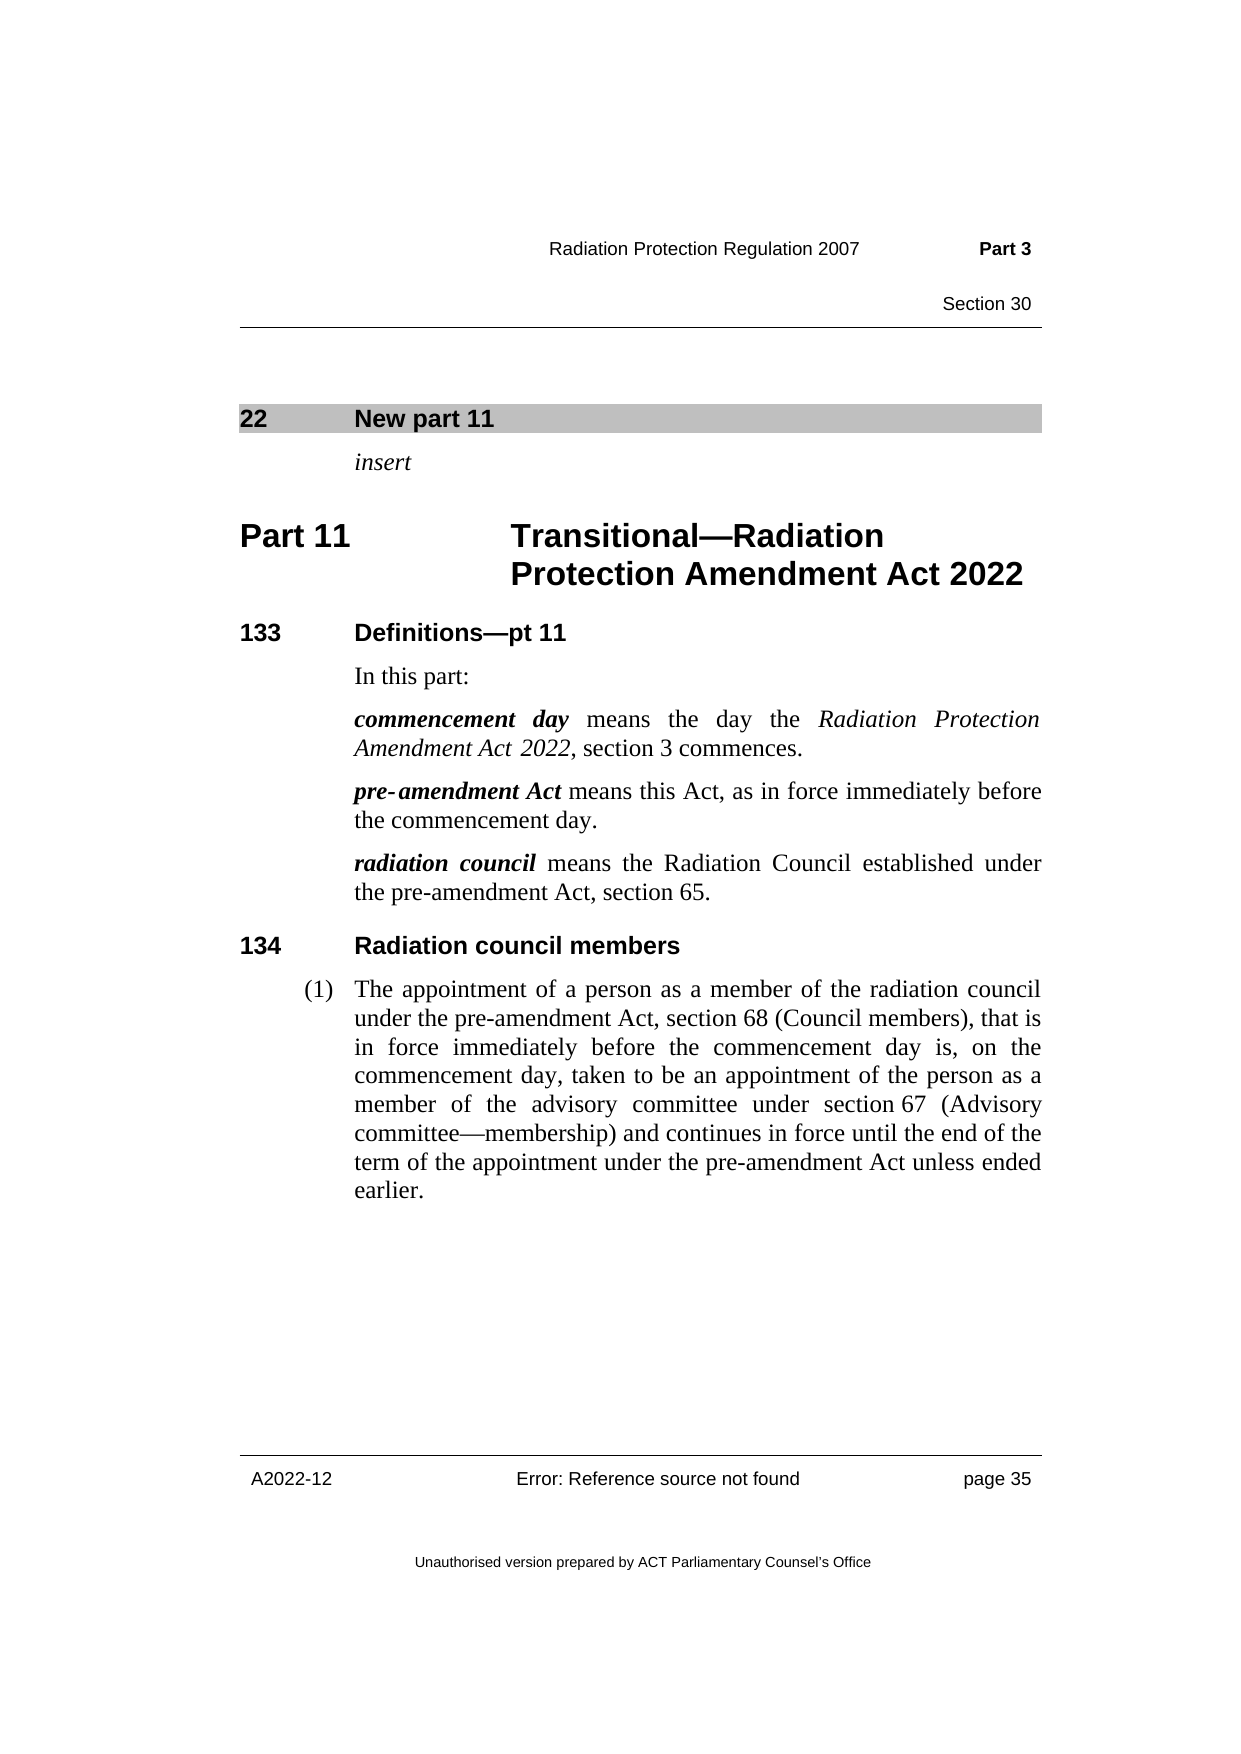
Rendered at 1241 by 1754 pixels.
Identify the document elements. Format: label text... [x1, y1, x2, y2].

text 22 New part 11 [239, 404, 1042, 433]
text (1) The appointment of a person as a member of the radiation council under the pre-amendment Act, section 68 (Council members), that is in force immediately before the commencement day is, on the commencement day, taken to be an appointment of the person as a member of the advisory committee under section 67 (Advisory committee—membership) and continues in force until the end of the term of the appointment under the pre-amendment Act unless ended earlier. [239, 974, 1042, 1204]
text In this part: [354, 661, 1042, 690]
text radiation council means the Radiation Council established under the pre-amendment Act, section 65. [354, 848, 1042, 906]
text 133 Definitions—pt 11 [239, 618, 1042, 646]
text commencement day means the day the Radiation Protection Amendment Act 2022, section 3 commences. [354, 704, 1042, 762]
text pre-amendment Act means this Act, as in force immediately before the commencement day. [354, 776, 1042, 834]
text 134 Radiation council members [239, 931, 1042, 960]
text Part 11 Transitional—Radiation Protection Amendment Act 2022 [239, 516, 1042, 593]
text insert [354, 447, 1042, 476]
